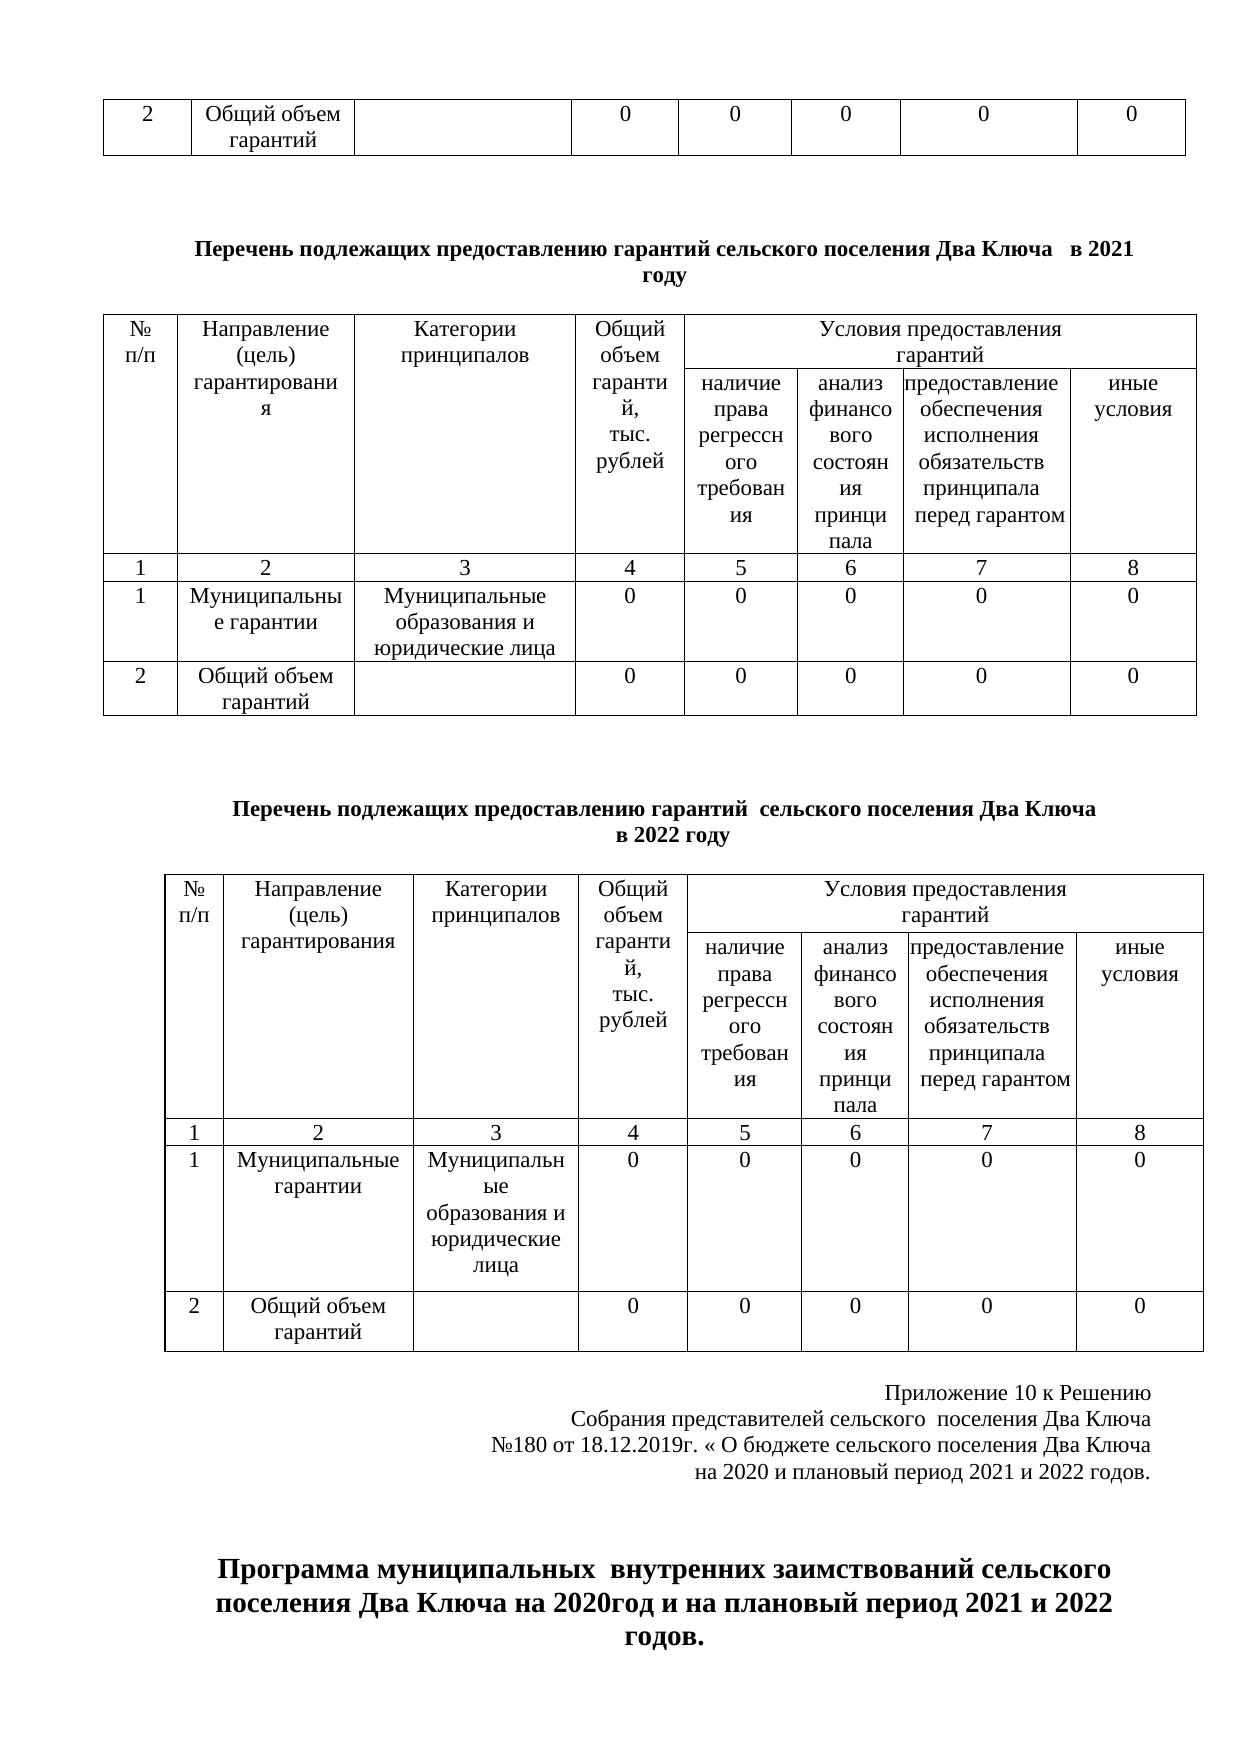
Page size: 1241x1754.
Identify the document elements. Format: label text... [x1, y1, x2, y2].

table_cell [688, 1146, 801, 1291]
text на 2020 и плановый период 2021 и 2022 годов. [177, 1458, 1152, 1484]
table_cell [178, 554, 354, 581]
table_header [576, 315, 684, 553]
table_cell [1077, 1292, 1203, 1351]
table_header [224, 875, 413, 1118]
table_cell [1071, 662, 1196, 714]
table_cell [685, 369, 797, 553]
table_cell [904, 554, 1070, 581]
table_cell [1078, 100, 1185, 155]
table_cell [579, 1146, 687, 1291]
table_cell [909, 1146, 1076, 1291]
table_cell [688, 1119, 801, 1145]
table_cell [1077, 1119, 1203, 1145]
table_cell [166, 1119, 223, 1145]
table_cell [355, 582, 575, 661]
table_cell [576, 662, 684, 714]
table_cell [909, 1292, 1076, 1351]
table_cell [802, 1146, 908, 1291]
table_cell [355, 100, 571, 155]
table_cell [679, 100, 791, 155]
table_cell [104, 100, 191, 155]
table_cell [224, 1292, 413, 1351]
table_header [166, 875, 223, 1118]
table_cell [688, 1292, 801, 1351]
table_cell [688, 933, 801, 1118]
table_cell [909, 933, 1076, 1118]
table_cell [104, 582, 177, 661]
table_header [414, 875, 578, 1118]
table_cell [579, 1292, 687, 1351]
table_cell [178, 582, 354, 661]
text Приложение 10 к Решению [177, 1379, 1152, 1405]
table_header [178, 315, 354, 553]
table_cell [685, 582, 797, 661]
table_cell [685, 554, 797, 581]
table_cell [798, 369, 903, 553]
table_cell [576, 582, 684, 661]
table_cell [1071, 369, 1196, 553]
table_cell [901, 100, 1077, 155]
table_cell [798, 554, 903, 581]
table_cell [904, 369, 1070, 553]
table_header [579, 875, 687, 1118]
text Перечень подлежащих предоставлению гарантий сельского поселения Два Ключа в 2021 году [177, 235, 1152, 288]
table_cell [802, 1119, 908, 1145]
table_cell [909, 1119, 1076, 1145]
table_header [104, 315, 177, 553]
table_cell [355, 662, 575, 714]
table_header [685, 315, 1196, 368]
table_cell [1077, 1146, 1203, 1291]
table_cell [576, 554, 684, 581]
text Перечень подлежащих предоставлению гарантий сельского поселения Два Ключа [177, 795, 1152, 821]
text Собрания представителей сельского поселения Два Ключа [177, 1405, 1152, 1431]
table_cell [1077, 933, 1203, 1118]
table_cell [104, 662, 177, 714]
text Программа муниципальных внутренних заимствований сельского поселения Два Ключа на 2020год и на плановый период 2021 и 2022 годов. [177, 1551, 1152, 1652]
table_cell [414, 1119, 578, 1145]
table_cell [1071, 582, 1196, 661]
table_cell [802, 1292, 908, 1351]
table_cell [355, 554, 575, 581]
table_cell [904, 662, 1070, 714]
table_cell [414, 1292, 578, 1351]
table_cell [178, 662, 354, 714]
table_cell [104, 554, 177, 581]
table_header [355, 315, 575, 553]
text в 2022 году [177, 821, 1152, 847]
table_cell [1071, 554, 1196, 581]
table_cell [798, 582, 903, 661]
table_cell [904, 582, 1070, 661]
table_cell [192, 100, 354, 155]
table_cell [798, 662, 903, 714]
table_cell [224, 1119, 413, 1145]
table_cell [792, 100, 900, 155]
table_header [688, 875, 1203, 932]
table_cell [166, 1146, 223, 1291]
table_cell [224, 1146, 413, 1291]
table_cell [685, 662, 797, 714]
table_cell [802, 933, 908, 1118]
text №180 от 18.12.2019г. « О бюджете сельского поселения Два Ключа [177, 1431, 1152, 1458]
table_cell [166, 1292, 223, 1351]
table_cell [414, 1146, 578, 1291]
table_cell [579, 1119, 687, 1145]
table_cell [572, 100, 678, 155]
